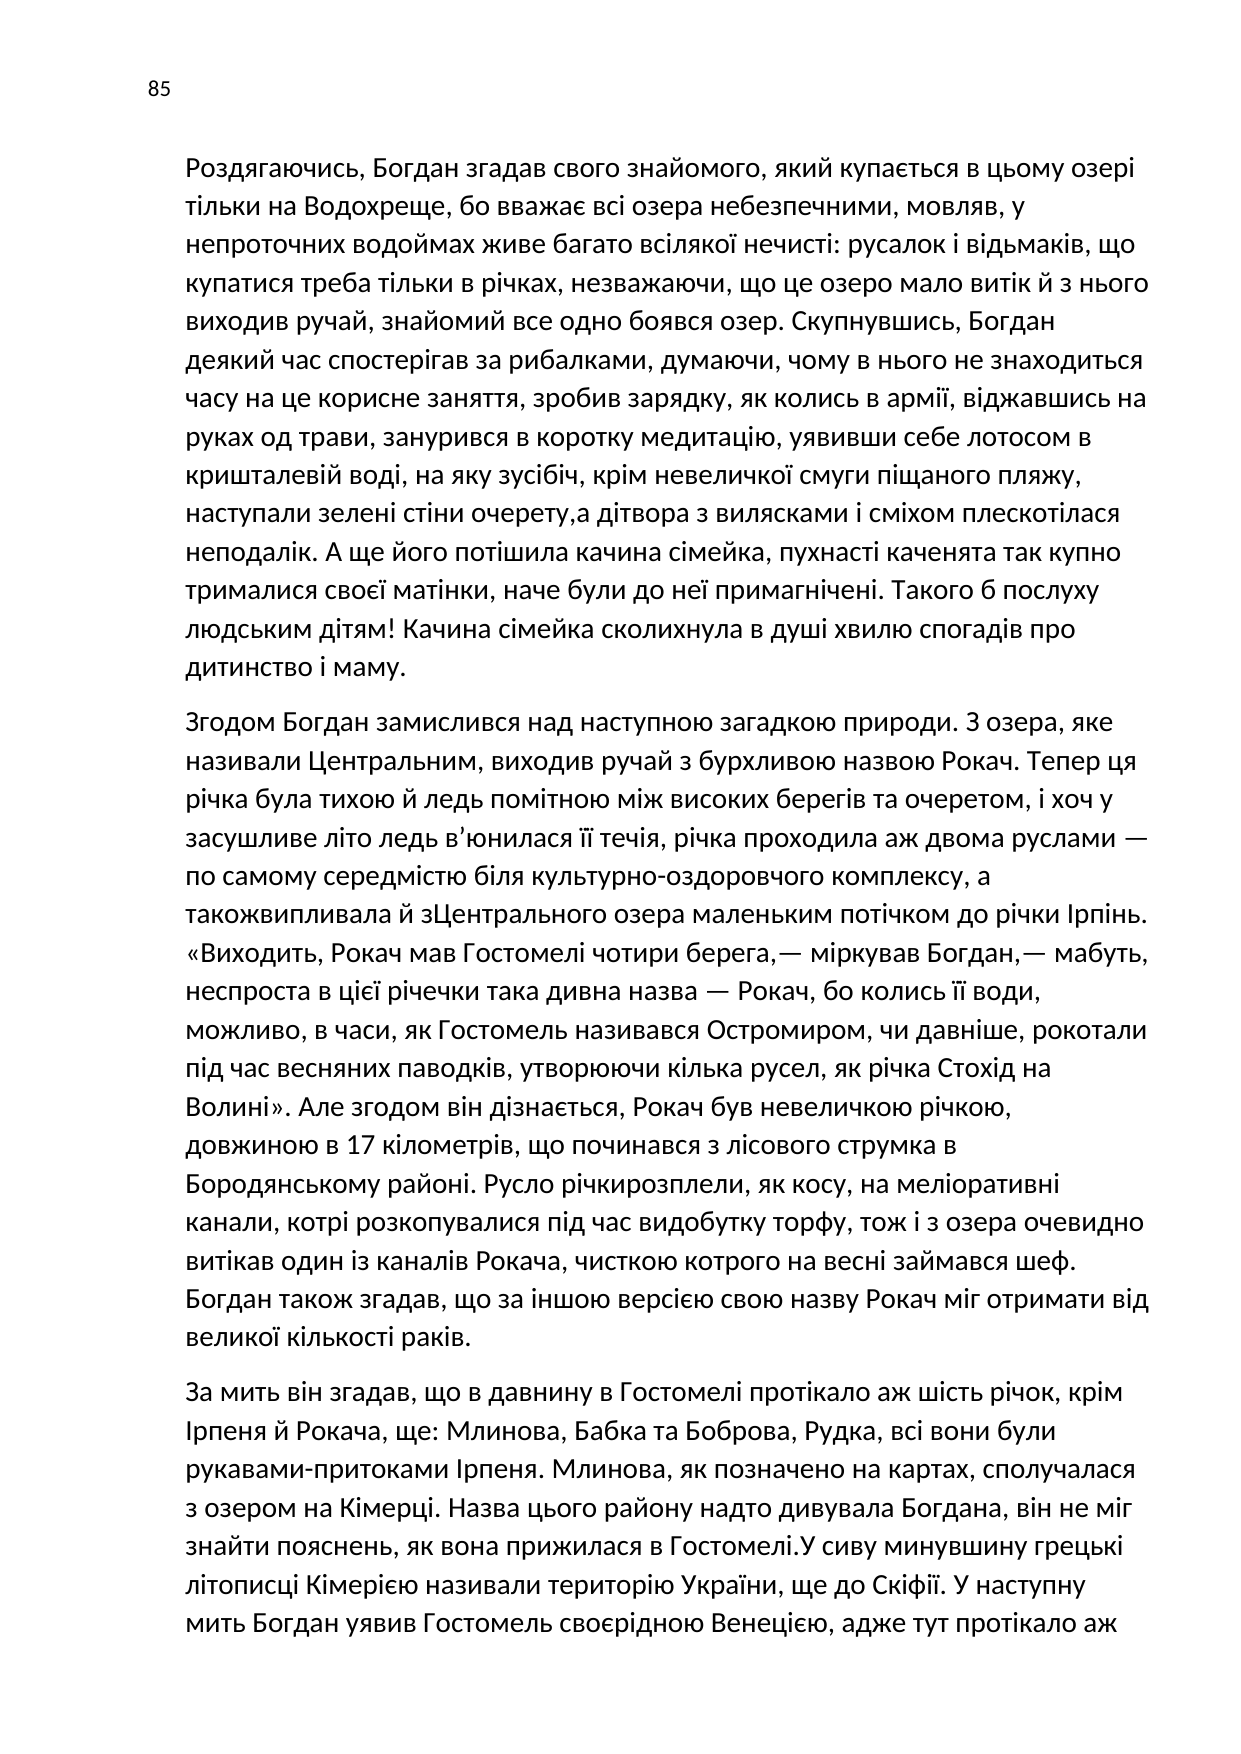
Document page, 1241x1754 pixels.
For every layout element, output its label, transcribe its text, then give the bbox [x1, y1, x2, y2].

text Роздягаючись, Богдан згадав свого знайомого, який купається в цьому озері тільки на Водохреще, бо вважає всі озера небезпечними, мовляв, у непроточних водоймах живе багато всілякої нечисті: русалок і відьмаків, що купатися треба тільки в річках, незважаючи, що це озеро мало витік й з нього виходив ручай, знайомий все одно боявся озер. Скупнувшись, Богдан деякий час спостерігав за рибалками, думаючи, чому в нього не знаходиться часу на це корисне заняття, зробив зарядку, як колись в армії, віджавшись на руках од трави, занурився в коротку медитацію, уявивши себе лотосом в кришталевій воді, на яку зусібіч, крім невеличкої смуги піщаного пляжу, наступали зелені стіни очерету,а дітвора з вилясками і сміхом плескотілася неподалік. А ще його потішила качина сімейка, пухнасті каченята так купно трималися своєї матінки, наче були до неї примагнічені. Такого б послуху людським дітям! Качина сімейка сколихнула в душі хвилю спогадів про дитинство і маму. [185, 149, 1152, 684]
text Згодом Богдан замислився над наступною загадкою природи. З озера, яке називали Центральним, виходив ручай з бурхливою назвою Рокач. Тепер ця річка була тихою й ледь помітною між високих берегів та очеретом, і хоч у засушливе літо ледь в’юнилася її течія, річка проходила аж двома руслами —по самому середмістю біля культурно-оздоровчого комплексу, а такожвипливала й зЦентрального озера маленьким потічком до річки Ірпінь. «Виходить, Рокач мав Гостомелі чотири берега,— міркував Богдан,— мабуть, неспроста в цієї річечки така дивна назва — Рокач, бо колись її води, можливо, в часи, як Гостомель називався Остромиром, чи давніше, рокотали під час весняних паводків, утворюючи кілька русел, як річка Стохід на Волині». Але згодом він дізнається, Рокач був невеличкою річкою, довжиною в 17 кілометрів, що починався з лісового струмка в Бородянському районі. Русло річкирозплели, як косу, на меліоративні канали, котрі розкопувалися під час видобутку торфу, тож і з озера очевидно витікав один із каналів Рокача, чисткою котрого на весні займався шеф. Богдан також згадав, що за іншою версією свою назву Рокач міг отримати від великої кількості раків. [185, 703, 1152, 1354]
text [185, 1373, 1152, 1640]
